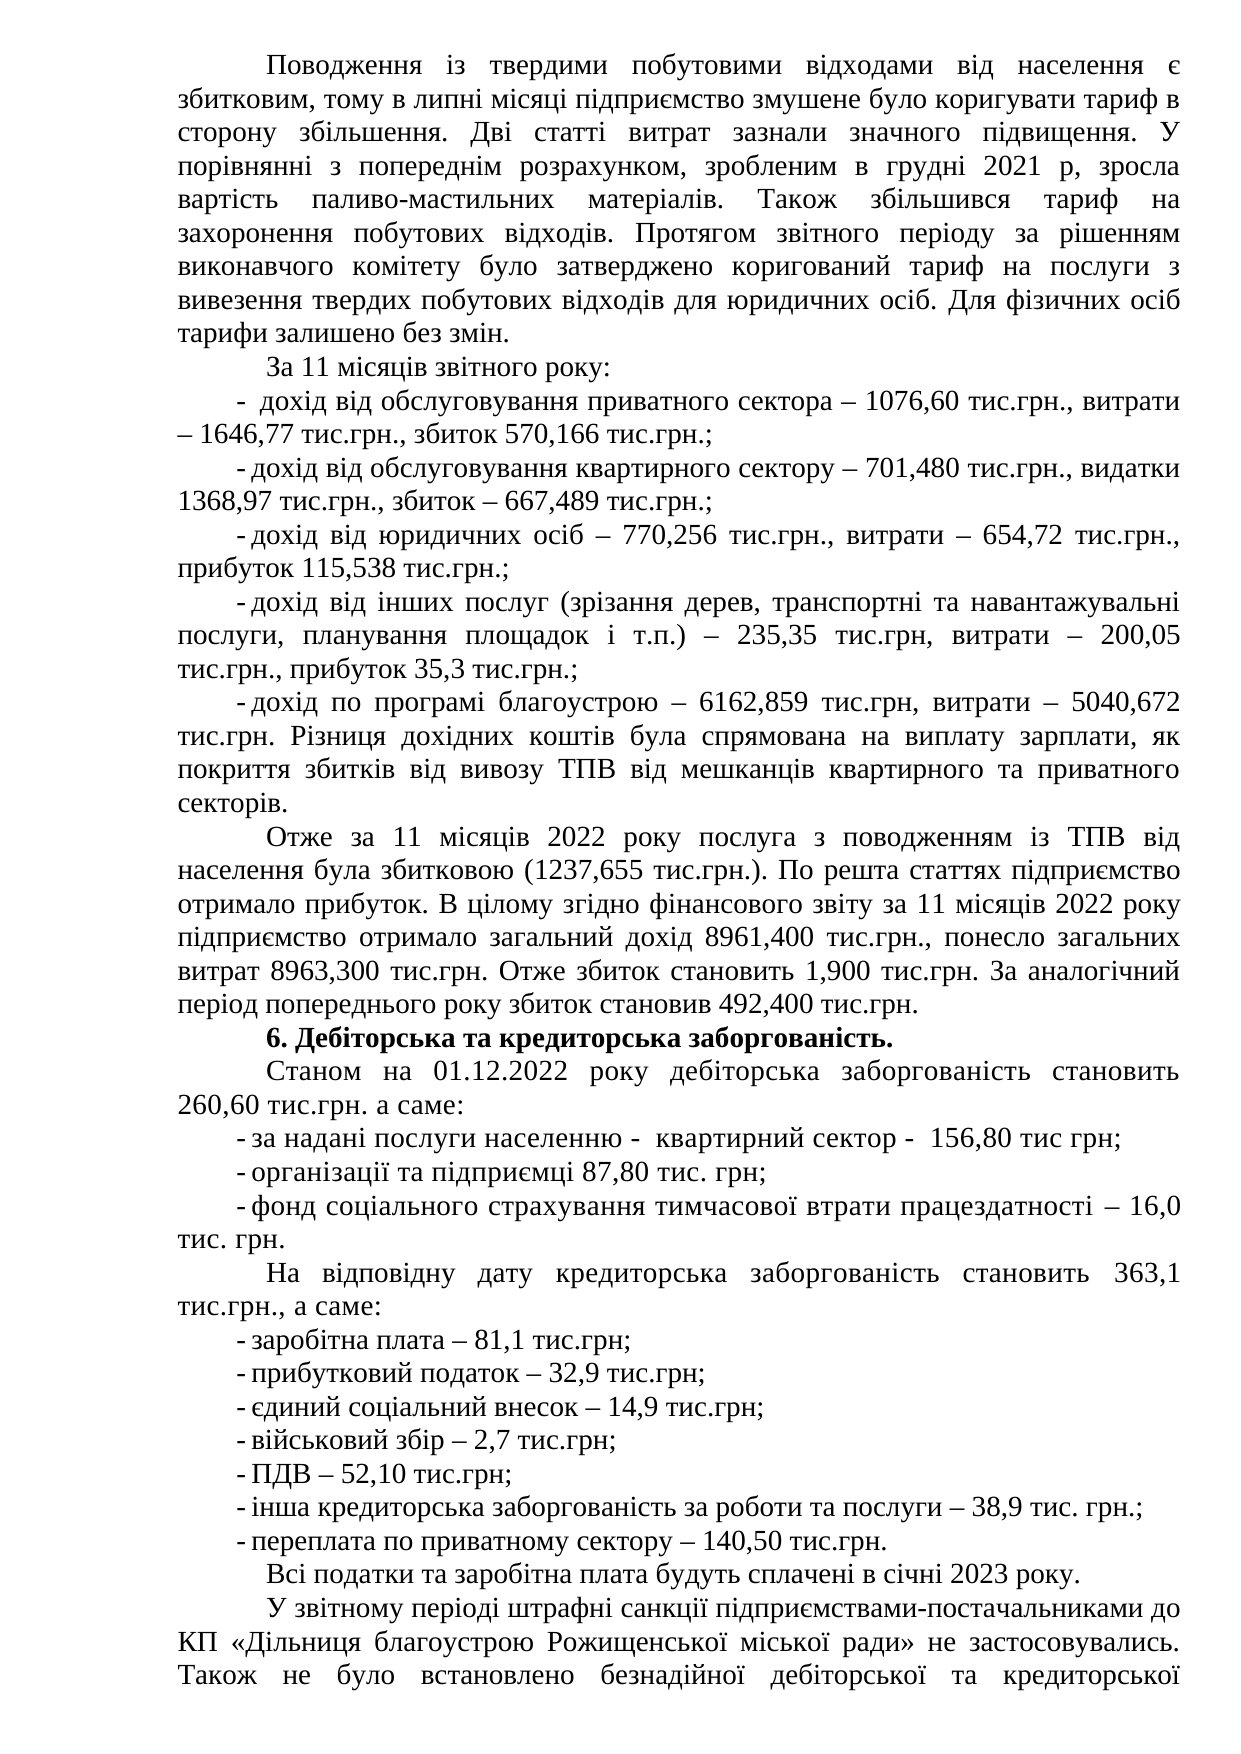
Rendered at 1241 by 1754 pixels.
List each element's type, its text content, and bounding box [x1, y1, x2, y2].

list організації та підприємці 87,80 тис. грн; [177, 1154, 1181, 1188]
list військовий збір – 2,7 тис.грн; [177, 1422, 1181, 1456]
list дохід по програмі благоустрою – 6162,859 тис.грн, витрати – 5040,672 тис.грн. Різниця дохідних коштів була спрямована на виплату зарплати, як покриття збитків від вивозу ТПВ від мешканців квартирного та приватного секторів. [177, 684, 1181, 819]
list за надані послуги населенню - квартирний сектор - 156,80 тис грн; [177, 1121, 1181, 1154]
text На відповідну дату кредиторська заборгованість становить 363,1 тис.грн., а саме: [177, 1255, 1181, 1322]
text Всі податки та заробітна плата будуть сплачені в січні 2023 року. [177, 1557, 1181, 1590]
list переплата по приватному сектору – 140,50 тис.грн. [177, 1523, 1181, 1557]
list заробітна плата – 81,1 тис.грн; [177, 1322, 1181, 1355]
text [177, 1590, 1181, 1691]
list прибутковий податок – 32,9 тис.грн; [177, 1355, 1181, 1389]
text Поводження із твердими побутовими відходами від населення є збитковим, тому в липні місяці підприємство змушене було коригувати тариф в сторону збільшення. Дві статті витрат зазнали значного підвищення. У порівнянні з попереднім розрахунком, зробленим в грудні 2021 р, зросла вартість паливо-мастильних матеріалів. Також збільшився тариф на захоронення побутових відходів. Протягом звітного періоду за рішенням виконавчого комітету було затверджено коригований тариф на послуги з вивезення твердих побутових відходів для юридичних осіб. Для фізичних осіб тарифи залишено без змін. [177, 47, 1181, 349]
text За 11 місяців звітного року: [177, 349, 1181, 383]
list фонд соціального страхування тимчасової втрати працездатності – 16,0 тис. грн. [177, 1188, 1181, 1255]
text 6. Дебіторська та кредиторська заборгованість. [177, 1020, 1181, 1053]
list дохід від обслуговування квартирного сектору – 701,480 тис.грн., видатки 1368,97 тис.грн., збиток – 667,489 тис.грн.; [177, 450, 1181, 517]
list дохід від юридичних осіб – 770,256 тис.грн., витрати – 654,72 тис.грн., прибуток 115,538 тис.грн.; [177, 517, 1181, 584]
list ПДВ – 52,10 тис.грн; [177, 1456, 1181, 1489]
list дохід від обслуговування приватного сектора – 1076,60 тис.грн., витрати – 1646,77 тис.грн., збиток 570,166 тис.грн.; [177, 383, 1181, 450]
text Станом на 01.12.2022 року дебіторська заборгованість становить 260,60 тис.грн. а саме: [177, 1053, 1181, 1121]
list інша кредиторська заборгованість за роботи та послуги – 38,9 тис. грн.; [177, 1489, 1181, 1523]
list єдиний соціальний внесок – 14,9 тис.грн; [177, 1389, 1181, 1422]
list Отже за 11 місяців 2022 року послуга з поводженням із ТПВ від населення була збитковою (1237,655 тис.грн.). По решта статтях підприємство отримало прибуток. В цілому згідно фінансового звіту за 11 місяців 2022 року підприємство отримало загальний дохід 8961,400 тис.грн., понесло загальних витрат 8963,300 тис.грн. Отже збиток становить 1,900 тис.грн. За аналогічний період попереднього року збиток становив 492,400 тис.грн. [177, 819, 1181, 1020]
list дохід від інших послуг (зрізання дерев, транспортні та навантажувальні послуги, планування площадок і т.п.) – 235,35 тис.грн, витрати – 200,05 тис.грн., прибуток 35,3 тис.грн.; [177, 584, 1181, 684]
